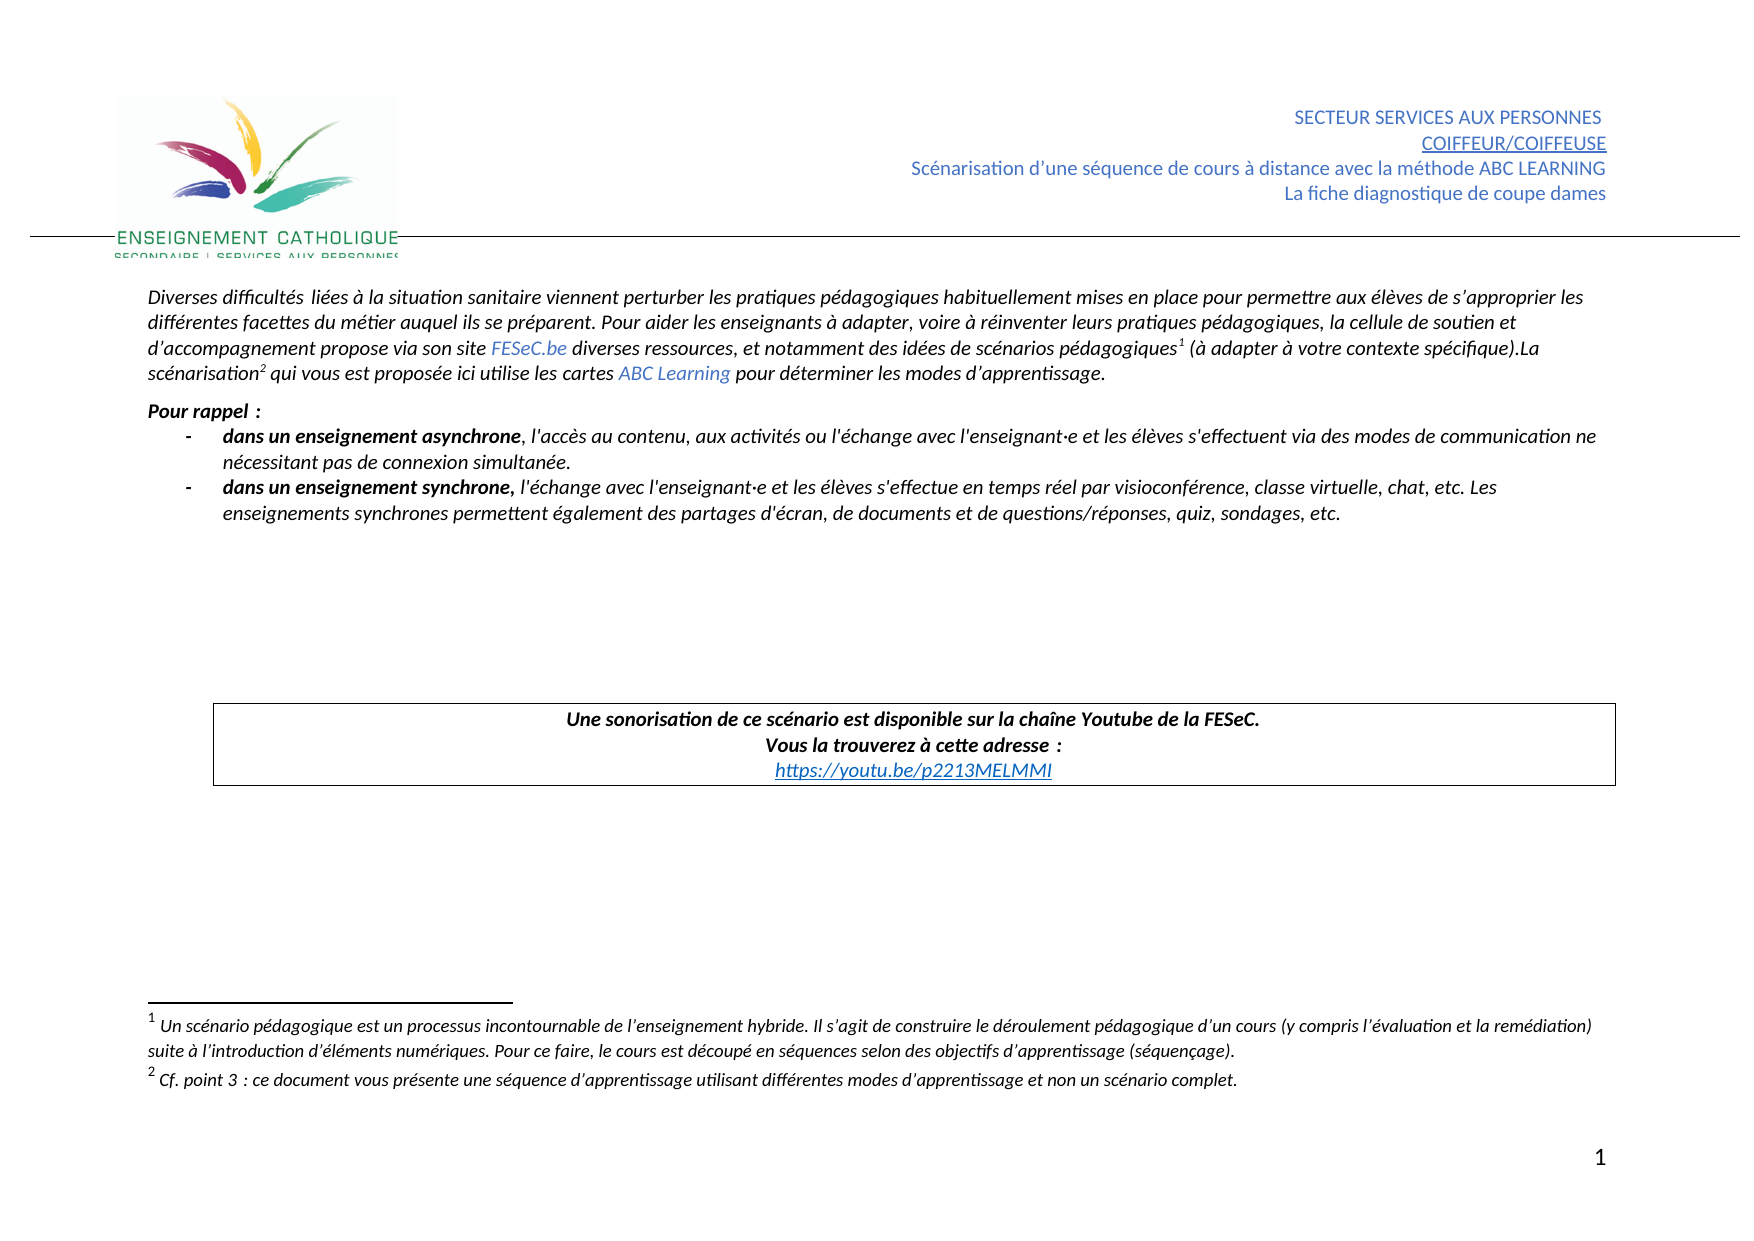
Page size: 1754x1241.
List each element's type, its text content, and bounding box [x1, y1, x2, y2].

picture [114, 95, 398, 258]
list dans un enseignement synchrone, l'échange avec l'enseignant·e et les élèves s'effectue en temps réel par visioconférence, classe virtuelle, chat, etc. Les enseignements synchrones permettent également des partages d'écran, de documents et de questions/réponses, quiz, sondages, etc. [185, 474, 1606, 525]
text Diverses difficultés liées à la situation sanitaire viennent perturber les pratiques pédagogiques habituellement mises en place pour permettre aux élèves de s’approprier les différentes facettes du métier auquel ils se préparent. Pour aider les enseignants à adapter, voire à réinventer leurs pratiques pédagogiques, la cellule de soutien et d’accompagnement propose via son site FESeC.be diverses ressources, et notamment des idées de scénarios pédagogiques (à adapter à votre contexte spécifique).La scénarisation qui vous est proposée ici utilise les cartes ABC Learning pour déterminer les modes d’apprentissage. [148, 284, 1606, 386]
list dans un enseignement asynchrone, l'accès au contenu, aux activités ou l'échange avec l'enseignant·e et les élèves s'effectuent via des modes de communication ne nécessitant pas de connexion simultanée. [185, 424, 1606, 474]
list https://youtu.be/p2213MELMMI [214, 754, 1615, 785]
text Pour rappel : [148, 398, 1606, 424]
list Une sonorisation de ce scénario est disponible sur la chaîne Youtube de la FESeC. Vous la trouverez à cette adresse : [214, 704, 1615, 754]
